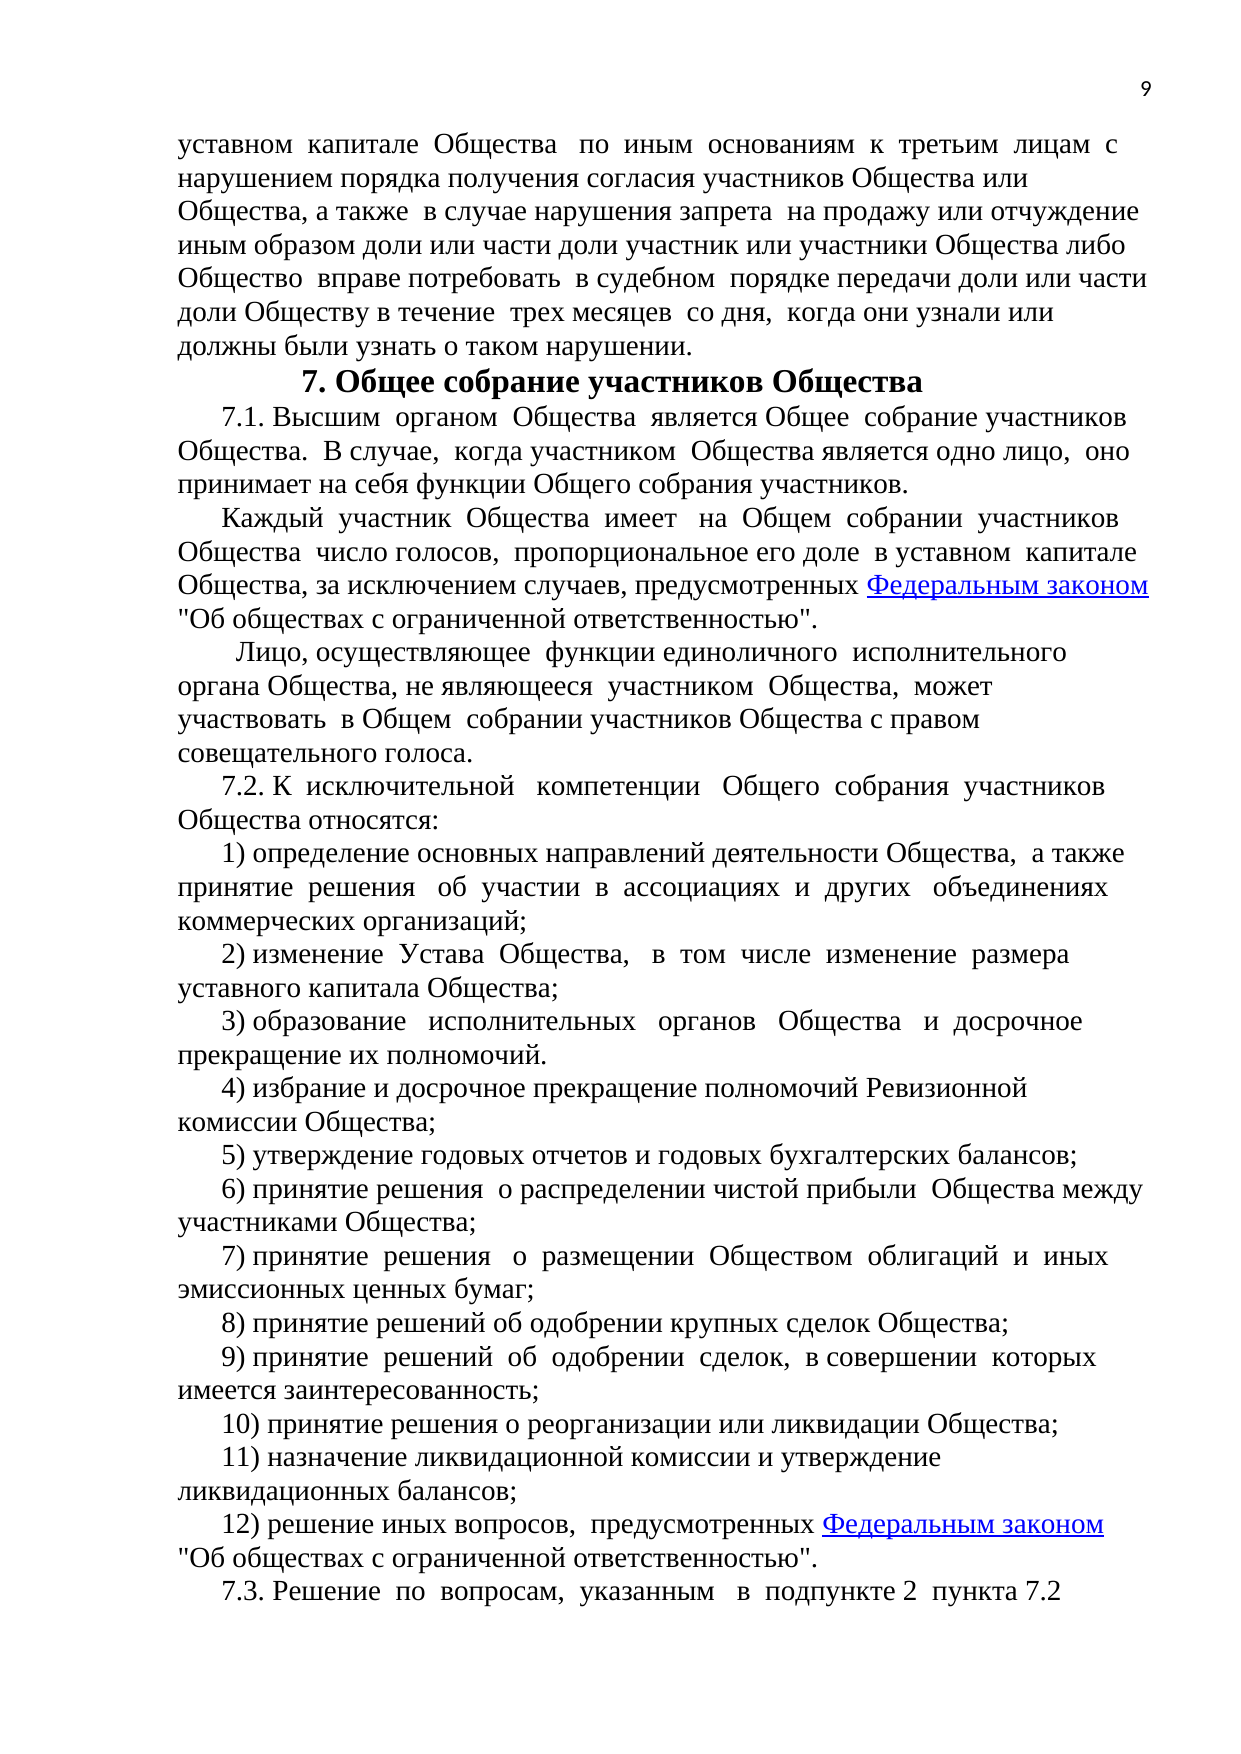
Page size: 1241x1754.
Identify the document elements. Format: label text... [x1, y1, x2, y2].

text принятие решения об участии в ассоциациях и других объединениях [177, 869, 1152, 903]
text 3) образование исполнительных органов Общества и досрочное [177, 1003, 1152, 1037]
text 5) утверждение годовых отчетов и годовых бухгалтерских балансов; [177, 1137, 1152, 1171]
text эмиссионных ценных бумаг; [177, 1272, 1152, 1305]
text участниками Общества; [177, 1204, 1152, 1238]
text 9) принятие решений об одобрении сделок, в совершении которых [177, 1339, 1152, 1372]
text 6) принятие решения о распределении чистой прибыли Общества между [177, 1171, 1152, 1204]
text 1) определение основных направлений деятельности Общества, а также [177, 836, 1152, 869]
text 4) избрание и досрочное прекращение полномочий Ревизионной комиссии Общества; [177, 1070, 1152, 1137]
text 12) решение иных вопросов, предусмотренных Федеральным законом "Об обществах с ограниченной ответственностью". [177, 1506, 1152, 1573]
text прекращение их полномочий. [177, 1037, 1152, 1070]
text Общества относятся: [177, 802, 1152, 836]
text Каждый участник Общества имеет на Общем собрании участников [177, 500, 1152, 534]
text Лицо, осуществляющее функции единоличного исполнительного органа Общества, не являющееся участником Общества, может участвовать в Общем собрании участников Общества с правом совещательного голоса. [177, 634, 1152, 768]
text Общества, за исключением случаев, предусмотренных Федеральным законом "Об обществах с ограниченной ответственностью". [177, 567, 1152, 634]
text 11) назначение ликвидационной комиссии и утверждение ликвидационных балансов; [177, 1439, 1152, 1506]
text 7. Общее собрание участников Общества [177, 361, 1152, 399]
text 7.3. Решение по вопросам, указанным в подпункте 2 пункта 7.2 [177, 1573, 1152, 1607]
text принимает на себя функции Общего собрания участников. [177, 467, 1152, 500]
text имеется заинтересованность; [177, 1372, 1152, 1406]
text Общества число голосов, пропорциональное его доле в уставном капитале [177, 534, 1152, 567]
text 7) принятие решения о размещении Обществом облигаций и иных [177, 1238, 1152, 1272]
text Общества. В случае, когда участником Общества является одно лицо, оно [177, 433, 1152, 467]
text 8) принятие решений об одобрении крупных сделок Общества; [177, 1305, 1152, 1339]
text уставном капитале Общества по иным основаниям к третьим лицам с [177, 126, 1152, 160]
text 10) принятие решения о реорганизации или ликвидации Общества; [177, 1406, 1152, 1439]
text нарушением порядка получения согласия участников Общества или Общества, а также в случае нарушения запрета на продажу или отчуждение иным образом доли или части доли участник или участники Общества либо Общество вправе потребовать в судебном порядке передачи доли или части доли Обществу в течение трех месяцев со дня, когда они узнали или должны были узнать о таком нарушении. [177, 160, 1152, 361]
text уставного капитала Общества; [177, 970, 1152, 1003]
text 7.2. К исключительной компетенции Общего собрания участников [177, 768, 1152, 802]
text 2) изменение Устава Общества, в том числе изменение размера [177, 936, 1152, 970]
text коммерческих организаций; [177, 903, 1152, 936]
text 7.1. Высшим органом Общества является Общее собрание участников [177, 399, 1152, 433]
